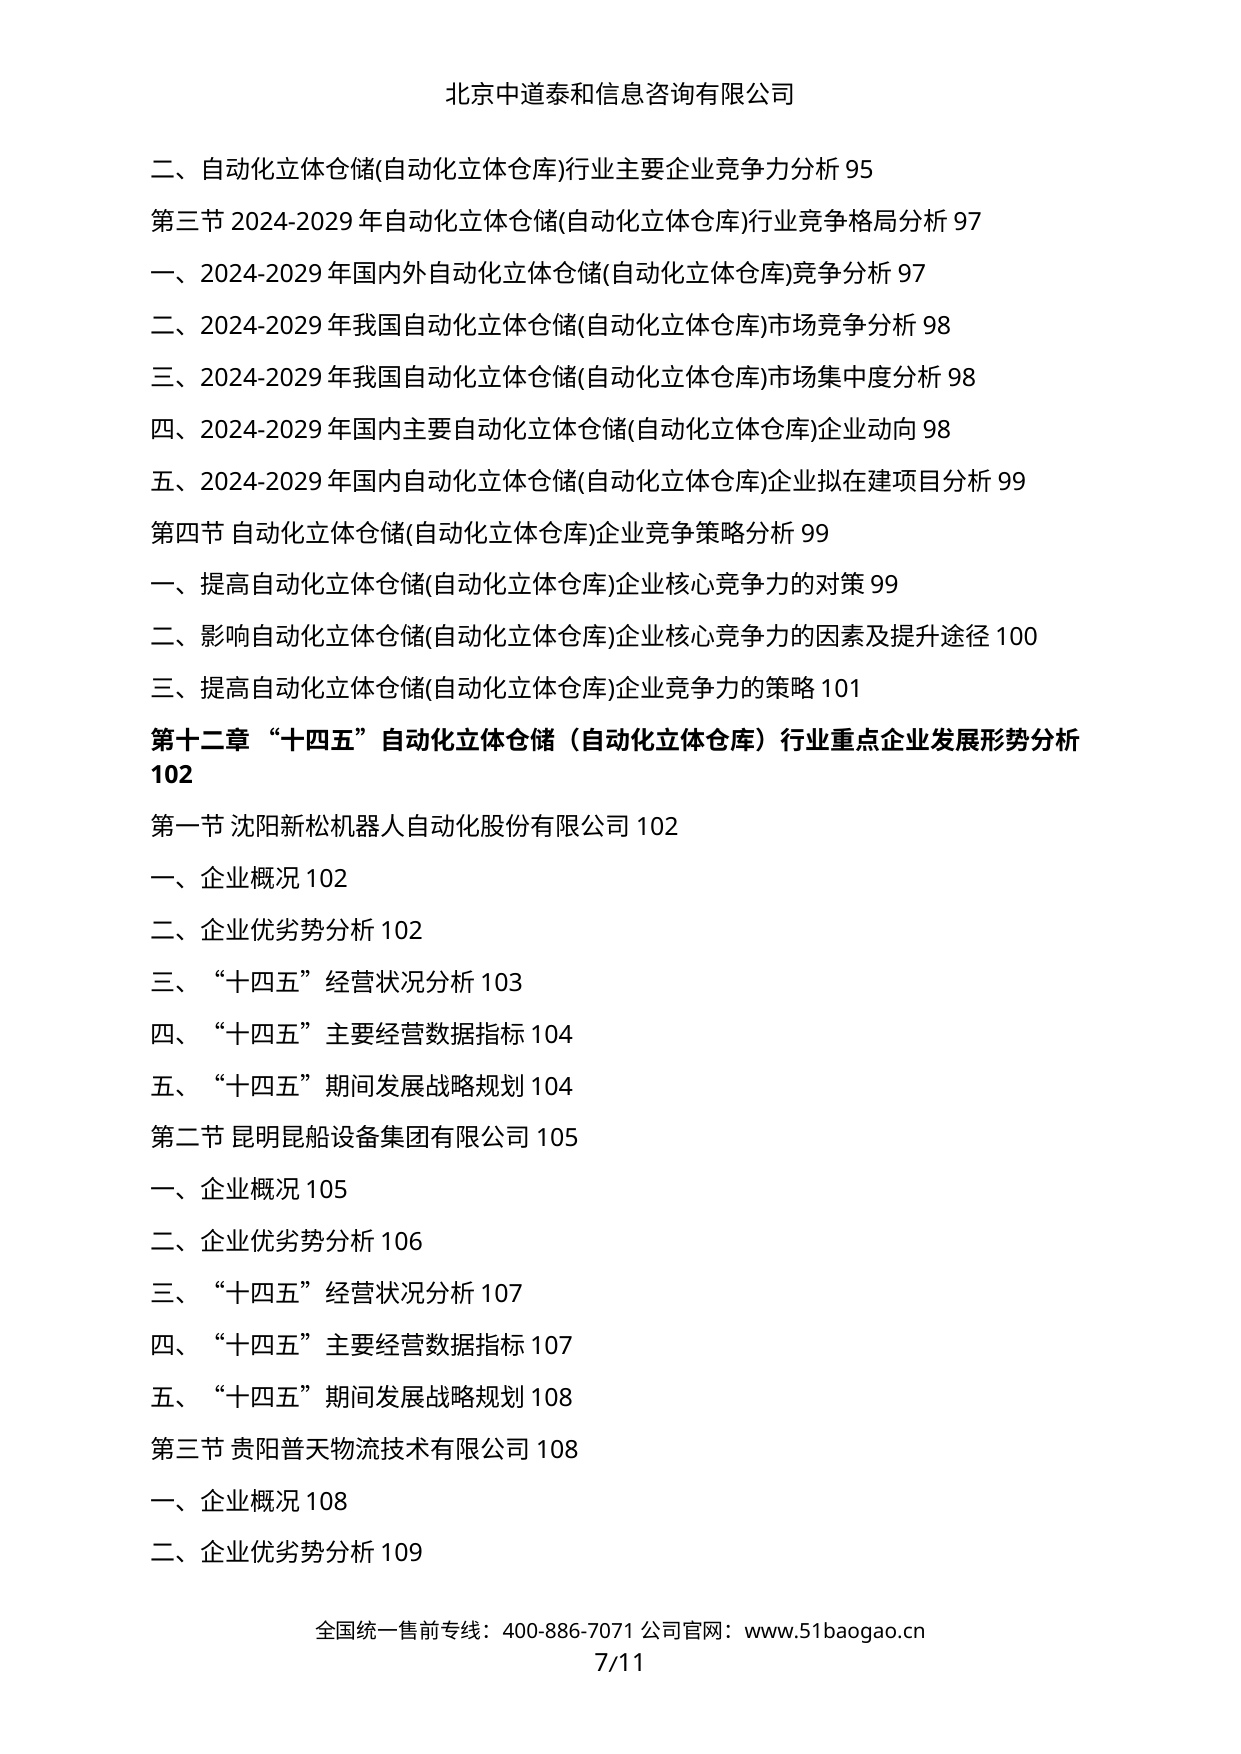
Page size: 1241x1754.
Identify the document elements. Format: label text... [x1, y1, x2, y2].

text 五、2024-2029年国内自动化立体仓储(自动化立体仓库)企业拟在建项目分析99 [150, 461, 1090, 497]
text 四、2024-2029年国内主要自动化立体仓储(自动化立体仓库)企业动向98 [150, 409, 1090, 446]
text 五、“十四五”期间发展战略规划108 [150, 1377, 1090, 1413]
text 第三节 贵阳普天物流技术有限公司108 [150, 1429, 1090, 1465]
text 一、2024-2029年国内外自动化立体仓储(自动化立体仓库)竞争分析97 [150, 254, 1090, 290]
text 第四节 自动化立体仓储(自动化立体仓库)企业竞争策略分析99 [150, 513, 1090, 549]
text 三、“十四五”经营状况分析107 [150, 1273, 1090, 1310]
text 第一节 沈阳新松机器人自动化股份有限公司102 [150, 807, 1090, 843]
text 二、企业优劣势分析106 [150, 1222, 1090, 1258]
text 一、企业概况108 [150, 1481, 1090, 1517]
text 四、“十四五”主要经营数据指标104 [150, 1014, 1090, 1050]
text 三、2024-2029年我国自动化立体仓储(自动化立体仓库)市场集中度分析98 [150, 357, 1090, 394]
text 二、企业优劣势分析102 [150, 910, 1090, 947]
text 三、提高自动化立体仓储(自动化立体仓库)企业竞争力的策略101 [150, 669, 1090, 705]
text 一、提高自动化立体仓储(自动化立体仓库)企业核心竞争力的对策99 [150, 565, 1090, 601]
text 二、影响自动化立体仓储(自动化立体仓库)企业核心竞争力的因素及提升途径100 [150, 617, 1090, 653]
text 二、自动化立体仓储(自动化立体仓库)行业主要企业竞争力分析95 [150, 150, 1090, 186]
text 二、企业优劣势分析109 [150, 1533, 1090, 1569]
text 第三节 2024-2029年自动化立体仓储(自动化立体仓库)行业竞争格局分析97 [150, 202, 1090, 238]
text 二、2024-2029年我国自动化立体仓储(自动化立体仓库)市场竞争分析98 [150, 306, 1090, 342]
text 五、“十四五”期间发展战略规划104 [150, 1066, 1090, 1102]
text 一、企业概况102 [150, 858, 1090, 895]
text 四、“十四五”主要经营数据指标107 [150, 1325, 1090, 1362]
text 第十二章 “十四五”自动化立体仓储（自动化立体仓库）行业重点企业发展形势分析102 [150, 721, 1090, 791]
text 第二节 昆明昆船设备集团有限公司105 [150, 1118, 1090, 1154]
text 三、“十四五”经营状况分析103 [150, 962, 1090, 998]
text 一、企业概况105 [150, 1170, 1090, 1206]
